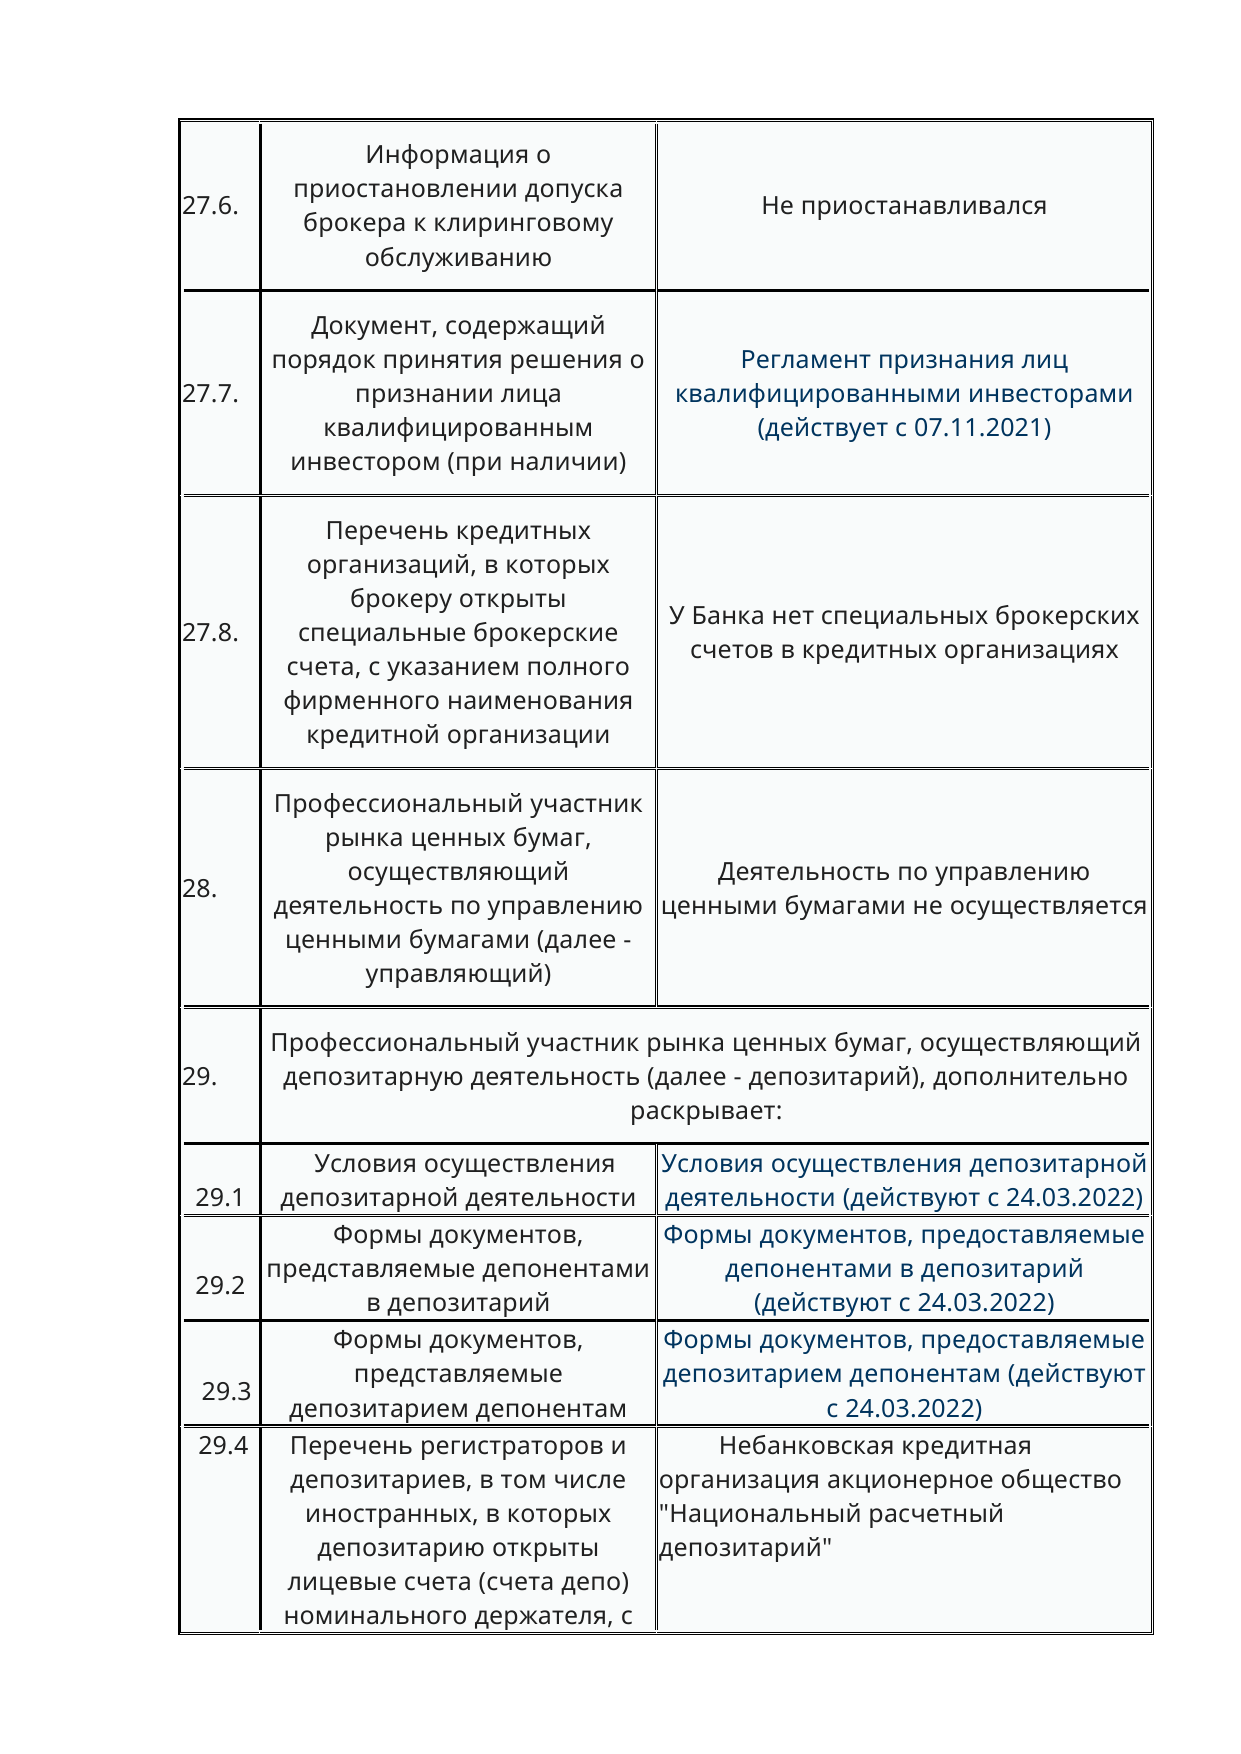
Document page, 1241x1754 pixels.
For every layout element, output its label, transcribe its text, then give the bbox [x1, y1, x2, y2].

table_cell Формы документов, предоставляемые депонентами в депозитарий (действуют с 24.03.2022) [658, 1214, 1151, 1319]
table_cell 28. [180, 767, 260, 1005]
table_cell 27.7. [181, 289, 259, 494]
table_cell Информация о приостановлении допуска брокера к клиринговому обслуживанию [260, 122, 656, 289]
table_cell Формы документов, представляемые депонентами в депозитарий [262, 1217, 655, 1319]
table_cell Регламент признания лиц квалифицированными инвесторами (действует с 07.11.2021) [658, 289, 1151, 494]
table_cell Профессиональный участник рынка ценных бумаг, осуществляющий депозитарную деятельность (далее - депозитарий), дополнительно раскрывает: [262, 1005, 1151, 1142]
table_cell 29.2 [181, 1214, 259, 1319]
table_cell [656, 122, 1151, 289]
table_cell 29.4 [181, 1424, 260, 1632]
table_cell Условия осуществления депозитарной деятельности [262, 1145, 655, 1213]
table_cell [260, 1428, 656, 1632]
table_cell 29.3 [181, 1319, 259, 1424]
table_cell 29. [181, 1005, 259, 1142]
table_cell 29.1 [181, 1142, 259, 1213]
table_cell Профессиональный участник рынка ценных бумаг, осуществляющий деятельность по управлению ценными бумагами (далее - управляющий) [262, 770, 655, 1005]
table_cell У Банка нет специальных брокерских счетов в кредитных организациях [656, 494, 1152, 767]
table_cell Перечень кредитных организаций, в которых брокеру открыты специальные брокерские счета, с указанием полного фирменного наименования кредитной организации [262, 497, 655, 767]
table_cell Документ, содержащий порядок принятия решения о признании лица квалифицированным инвестором (при наличии) [262, 292, 655, 494]
table_cell Формы документов, предоставляемые депозитарием депонентам (действуют с 24.03.2022) [658, 1319, 1151, 1424]
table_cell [656, 1424, 1151, 1632]
table_cell Условия осуществления депозитарной деятельности (действуют с 24.03.2022) [658, 1142, 1151, 1213]
table_cell 27.6. [181, 120, 260, 289]
table_cell 27.8. [180, 494, 260, 767]
table_cell Формы документов, представляемые депозитарием депонентам [262, 1322, 655, 1424]
table_cell Деятельность по управлению ценными бумагами не осуществляется [656, 767, 1152, 1005]
